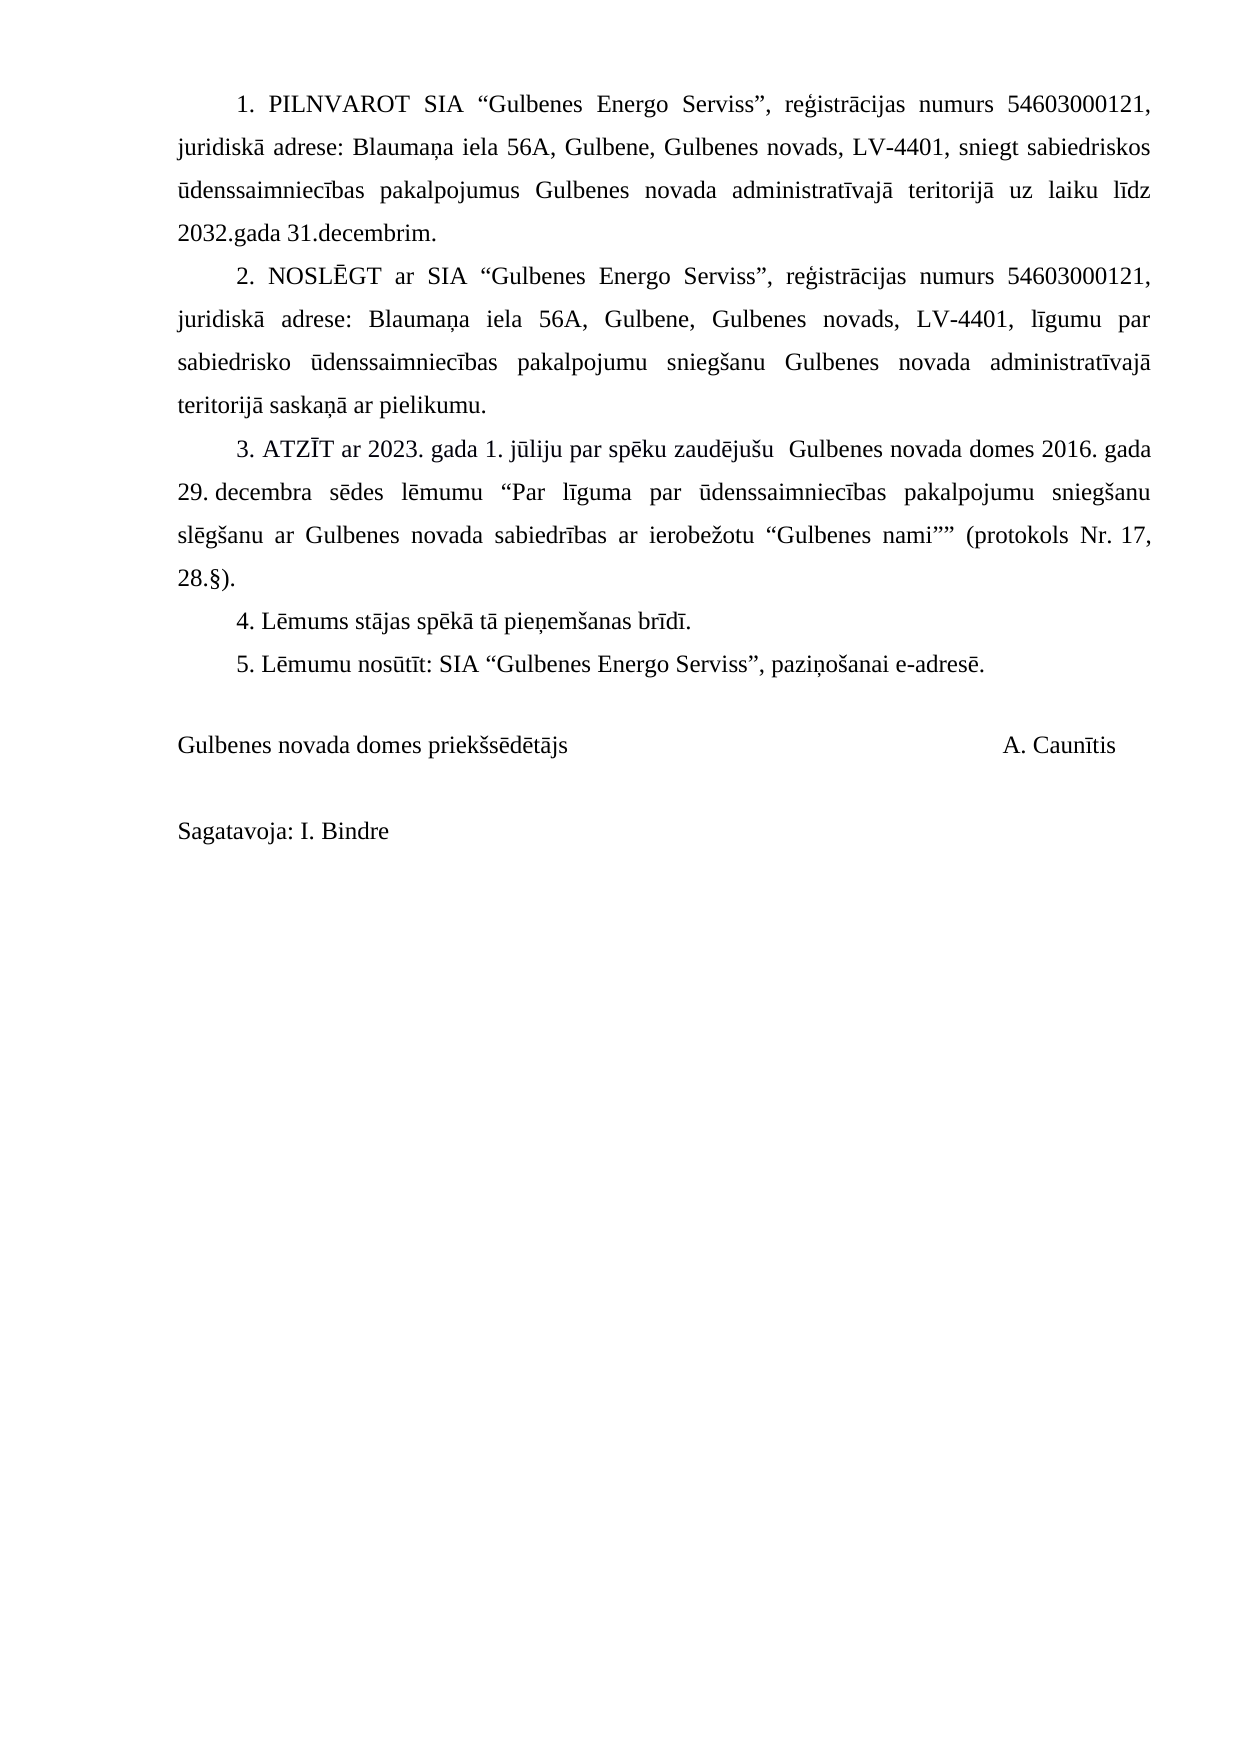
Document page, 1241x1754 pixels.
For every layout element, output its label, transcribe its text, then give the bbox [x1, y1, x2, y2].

text 4. Lēmums stājas spēkā tā pieņemšanas brīdī. [177, 606, 1152, 635]
text 1. PILNVAROT SIA “Gulbenes Energo Serviss”, reģistrācijas numurs 54603000121, juridiskā adrese: Blaumaņa iela 56A, Gulbene, Gulbenes novads, LV-4401, sniegt sabiedriskos ūdenssaimniecības pakalpojumus Gulbenes novada administratīvajā teritorijā uz laiku līdz 2032.gada 31.decembrim. [177, 89, 1152, 247]
text 2. NOSLĒGT ar SIA “Gulbenes Energo Serviss”, reģistrācijas numurs 54603000121, juridiskā adrese: Blaumaņa iela 56A, Gulbene, Gulbenes novads, LV-4401, līgumu par sabiedrisko ūdenssaimniecības pakalpojumu sniegšanu Gulbenes novada administratīvajā teritorijā saskaņā ar pielikumu. [177, 261, 1152, 419]
text Gulbenes novada domes priekšsēdētājs A. Caunītis [177, 730, 1152, 759]
text 5. Lēmumu nosūtīt: SIA “Gulbenes Energo Serviss”, paziņošanai e-adresē. [177, 649, 1152, 678]
text 3. ATZĪT ar 2023. gada 1. jūliju par spēku zaudējušu Gulbenes novada domes 2016. gada 29. decembra sēdes lēmumu “Par līguma par ūdenssaimniecības pakalpojumu sniegšanu slēgšanu ar Gulbenes novada sabiedrības ar ierobežotu “Gulbenes nami”” (protokols Nr. 17, 28.§). [177, 434, 1152, 592]
text Sagatavoja: I. Bindre [177, 816, 1152, 845]
